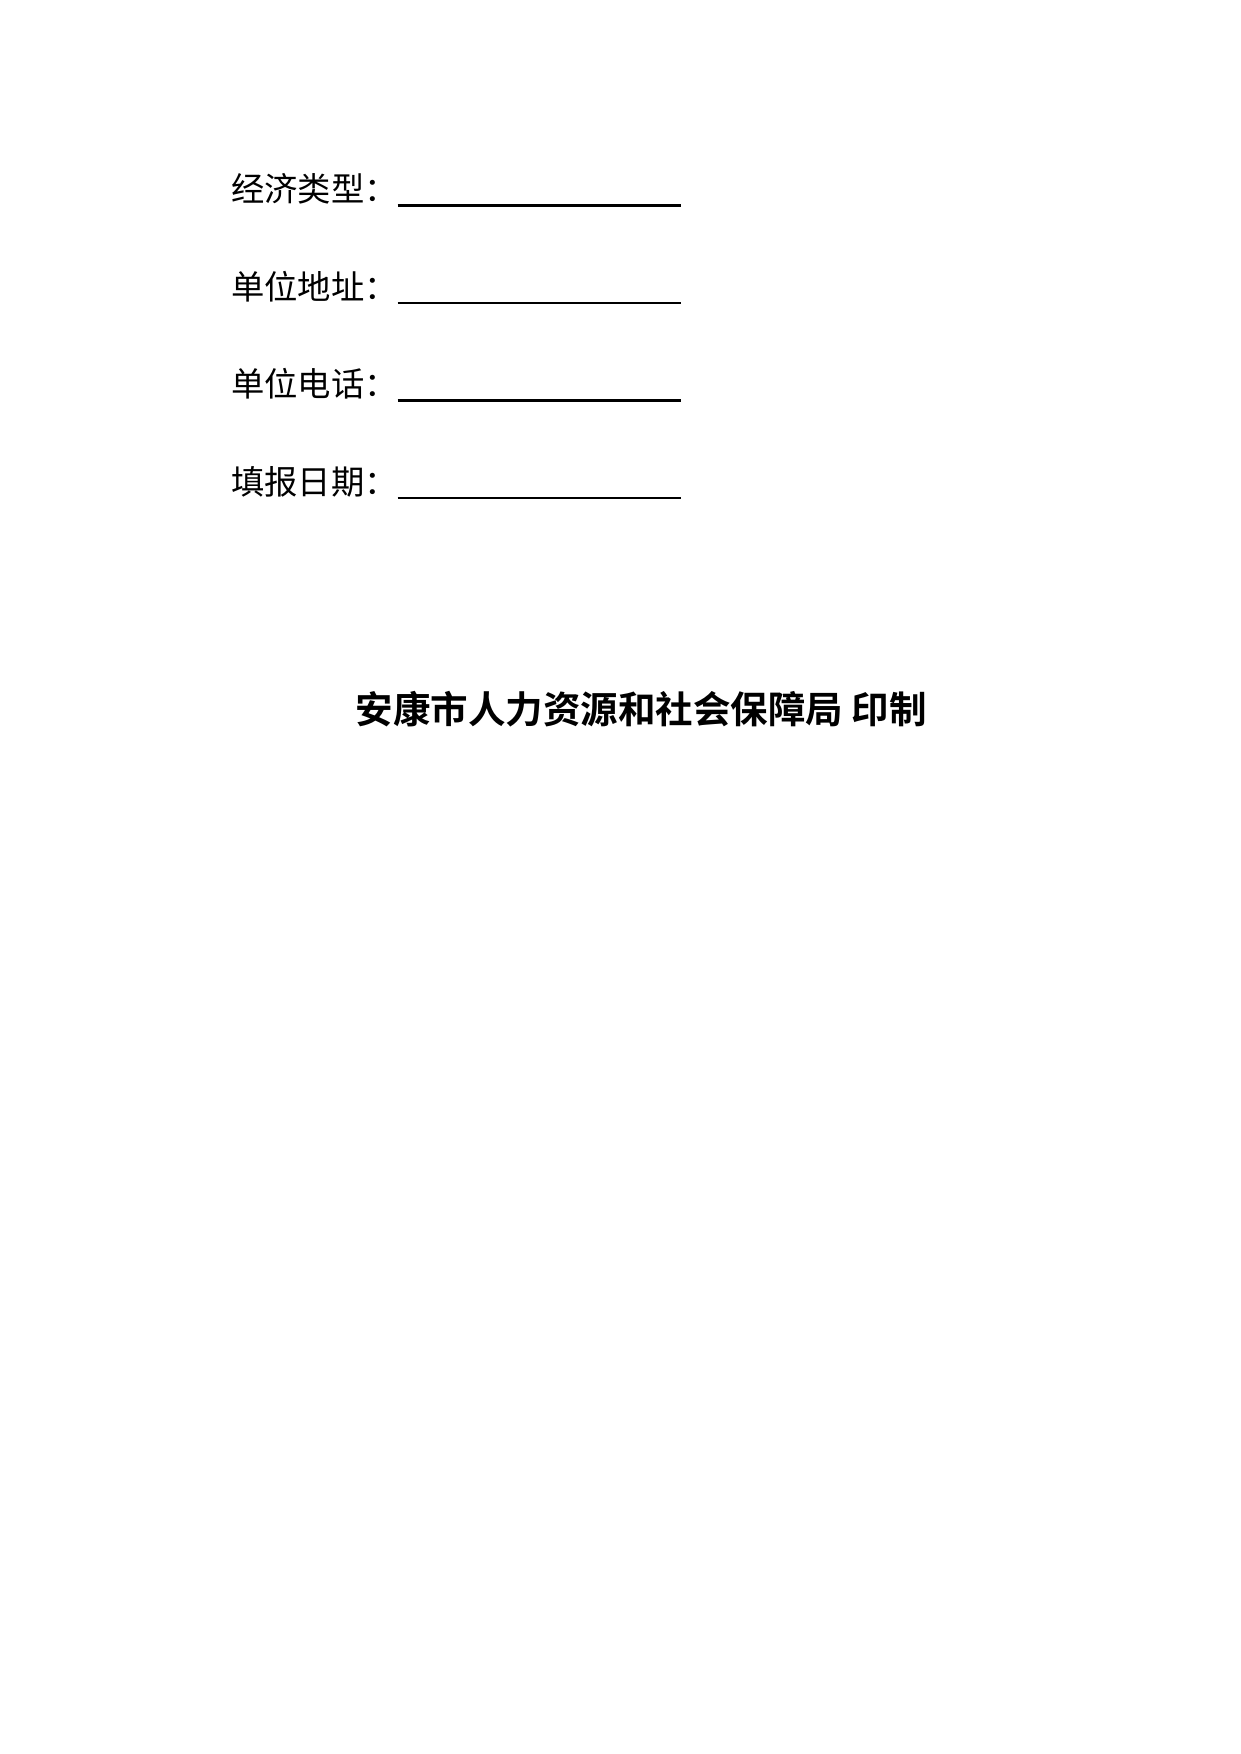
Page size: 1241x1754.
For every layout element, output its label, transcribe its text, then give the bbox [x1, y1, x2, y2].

text 单位电话： [148, 349, 1134, 414]
text 单位地址： [148, 252, 1134, 317]
text 经济类型： [148, 154, 1134, 219]
text 安康市人力资源和社会保障局 印制 [148, 674, 1134, 739]
text 填报日期： [148, 447, 1134, 512]
